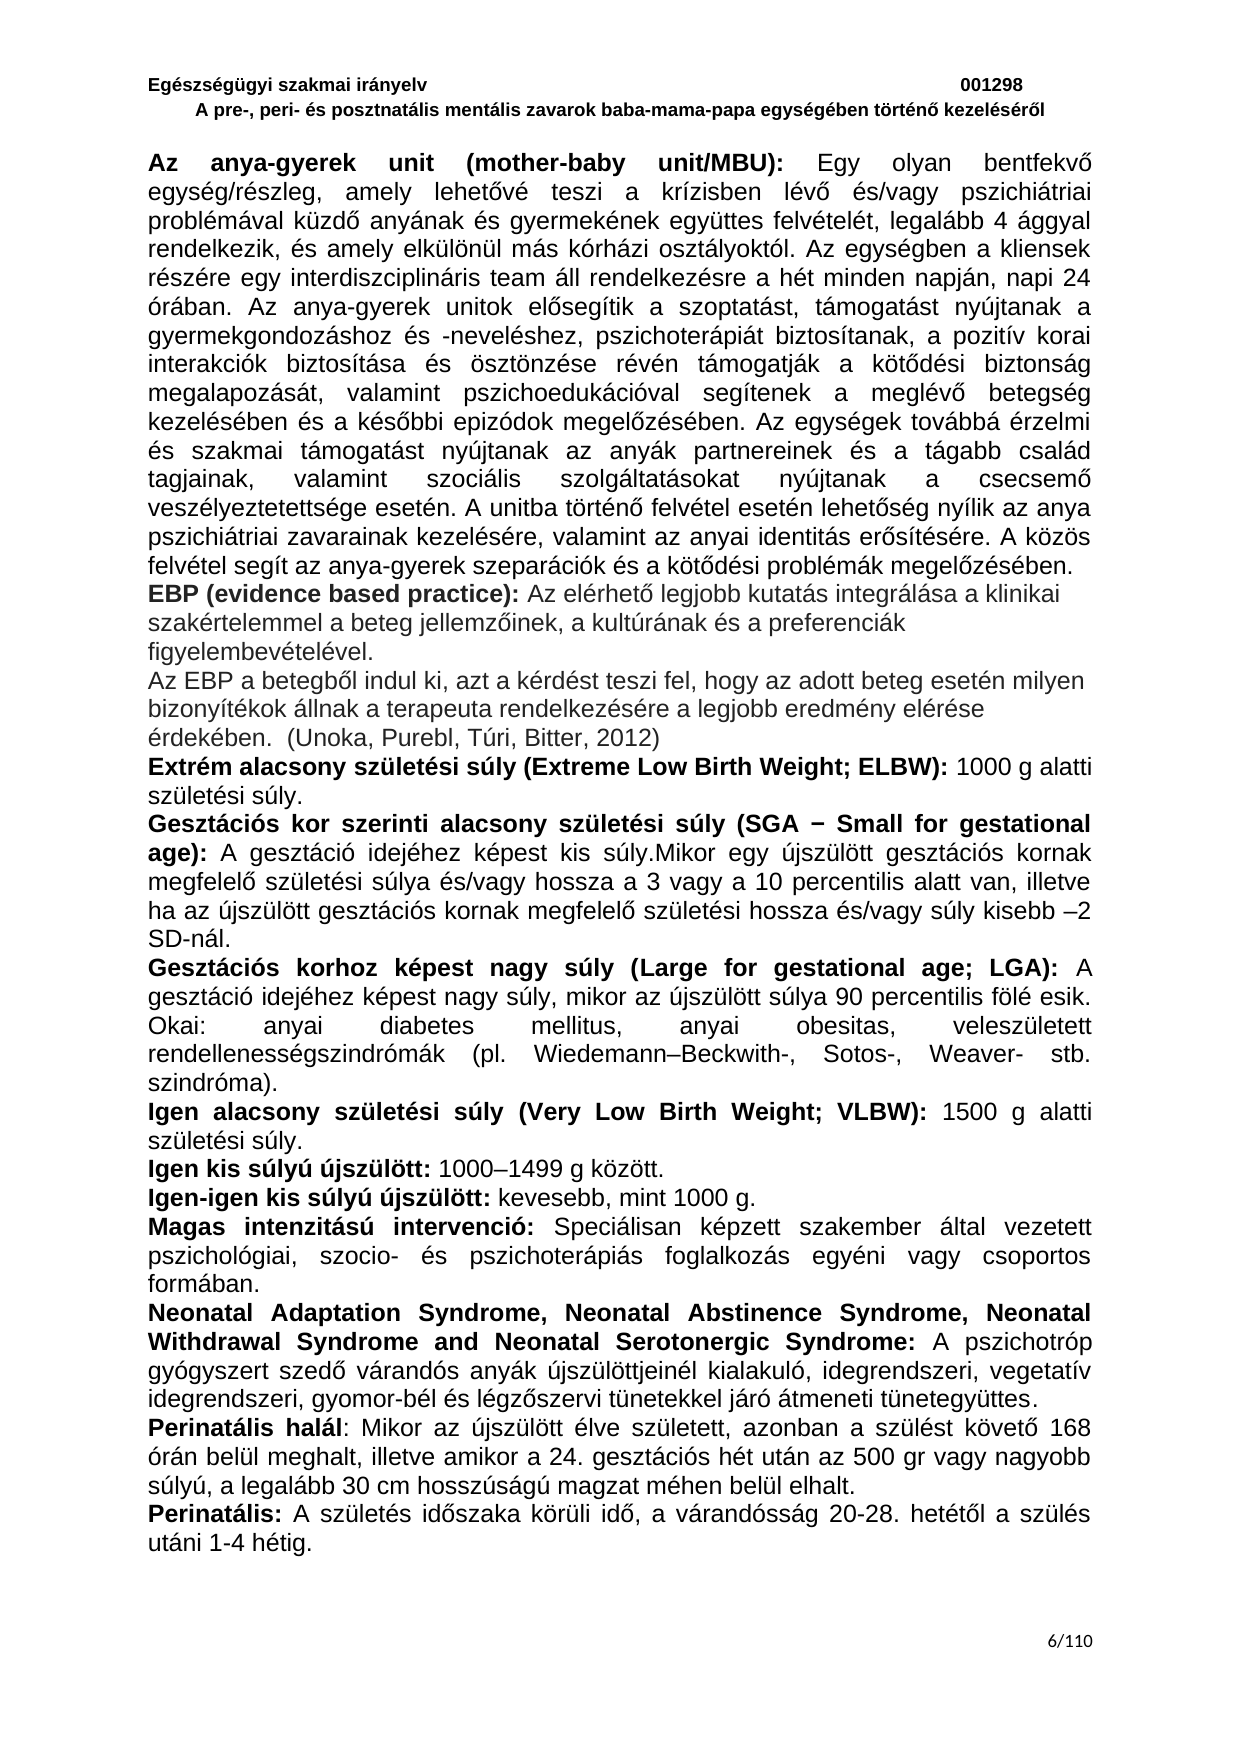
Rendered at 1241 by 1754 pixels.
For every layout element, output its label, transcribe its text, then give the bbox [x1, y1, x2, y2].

text Perinatális: A születés időszaka körüli idő, a várandósság 20-28. hetétől a szülés utáni 1-4 hétig. [148, 1499, 1092, 1557]
text Igen kis súlyú újszülött: 1000–1499 g között. [148, 1154, 1092, 1183]
text Perinatális halál: Mikor az újszülött élve született, azonban a szülést követő 168 órán belül meghalt, illetve amikor a 24. gesztációs hét után az 500 gr vagy nagyobb súlyú, a legalább 30 cm hosszúságú magzat méhen belül elhalt. [148, 1413, 1092, 1499]
text Gesztációs kor szerinti alacsony születési súly (SGA − Small for gestational age): A gesztáció idejéhez képest kis súly.Mikor egy újszülött gesztációs kornak megfelelő születési súlya és/vagy hossza a 3 vagy a 10 percentilis alatt van, illetve ha az újszülött gesztációs kornak megfelelő születési hossza és/vagy súly kisebb –2 SD-nál. [148, 809, 1092, 953]
text EBP (evidence based practice): Az elérhető legjobb kutatás integrálása a klinikai szakértelemmel a beteg jellemzőinek, a kultúrának és a preferenciák figyelembevételével. [148, 579, 1092, 666]
text Igen alacsony születési súly (Very Low Birth Weight; VLBW): 1500 g alatti születési súly. [148, 1097, 1092, 1154]
text Gesztációs korhoz képest nagy súly (Large for gestational age; LGA): A gesztáció idejéhez képest nagy súly, mikor az újszülött súlya 90 percentilis fölé esik. Okai: anyai diabetes mellitus, anyai obesitas, veleszületett rendellenességszindrómák (pl. Wiedemann–Beckwith-, Sotos-, Weaver- stb. szindróma). [148, 953, 1092, 1097]
text Az EBP a betegből indul ki, azt a kérdést teszi fel, hogy az adott beteg esetén milyen bizonyítékok állnak a terapeuta rendelkezésére a legjobb eredmény elérése érdekében. (Unoka, Purebl, Túri, Bitter, 2012) [148, 666, 1092, 752]
text Az anya-gyerek unit (mother-baby unit/MBU): Egy olyan bentfekvő egység/részleg, amely lehetővé teszi a krízisben lévő és/vagy pszichiátriai problémával küzdő anyának és gyermekének együttes felvételét, legalább 4 ággyal rendelkezik, és amely elkülönül más kórházi osztályoktól. Az egységben a kliensek részére egy interdiszciplináris team áll rendelkezésre a hét minden napján, napi 24 órában. Az anya-gyerek unitok elősegítik a szoptatást, támogatást nyújtanak a gyermekgondozáshoz és -neveléshez, pszichoterápiát biztosítanak, a pozitív korai interakciók biztosítása és ösztönzése révén támogatják a kötődési biztonság megalapozását, valamint pszichoedukációval segítenek a meglévő betegség kezelésében és a későbbi epizódok megelőzésében. Az egységek továbbá érzelmi és szakmai támogatást nyújtanak az anyák partnereinek és a tágabb család tagjainak, valamint szociális szolgáltatásokat nyújtanak a csecsemő veszélyeztetettsége esetén. A unitba történő felvétel esetén lehetőség nyílik az anya pszichiátriai zavarainak kezelésére, valamint az anyai identitás erősítésére. A közös felvétel segít az anya-gyerek szeparációk és a kötődési problémák megelőzésében. [148, 148, 1092, 579]
text Neonatal Adaptation Syndrome, Neonatal Abstinence Syndrome, Neonatal Withdrawal Syndrome and Neonatal Serotonergic Syndrome: A pszichotróp gyógyszert szedő várandós anyák újszülöttjeinél kialakuló, idegrendszeri, vegetatív idegrendszeri, gyomor-bél és légzőszervi tünetekkel járó átmeneti tünetegyüttes. [148, 1298, 1092, 1413]
text Magas intenzitású intervenció: Speciálisan képzett szakember által vezetett pszichológiai, szocio- és pszichoterápiás foglalkozás egyéni vagy csoportos formában. [148, 1212, 1092, 1298]
text Extrém alacsony születési súly (Extreme Low Birth Weight; ELBW): 1000 g alatti születési súly. [148, 752, 1092, 809]
text Igen-igen kis súlyú újszülött: kevesebb, mint 1000 g. [148, 1183, 1092, 1212]
